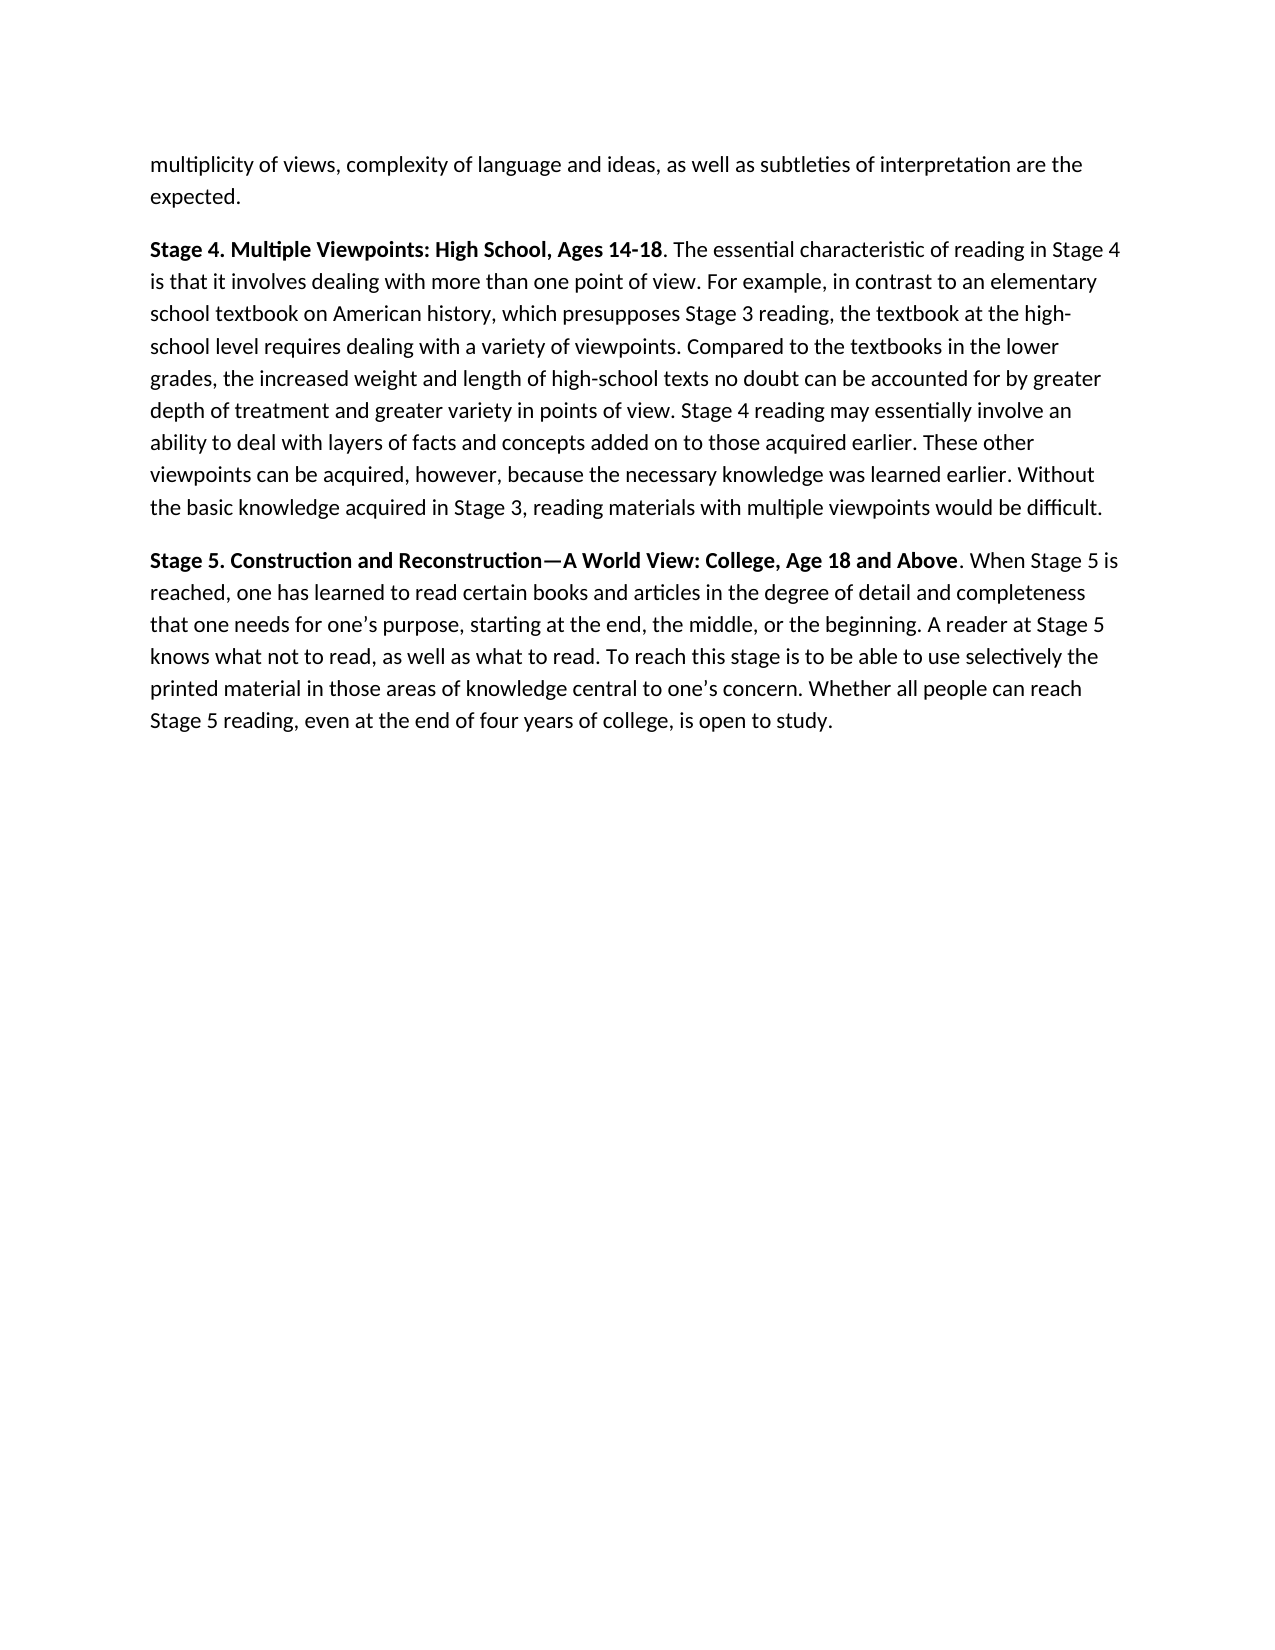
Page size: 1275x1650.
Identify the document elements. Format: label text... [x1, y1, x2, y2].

text Stage 5. Construction and Reconstruction—A World View: College, Age 18 and Above. When Stage 5 is reached, one has learned to read certain books and articles in the degree of detail and completeness that one needs for one’s purpose, starting at the end, the middle, or the beginning. A reader at Stage 5 knows what not to read, as well as what to read. To reach this stage is to be able to use selectively the printed material in those areas of knowledge central to one’s concern. Whether all people can reach Stage 5 reading, even at the end of four years of college, is open to study. [150, 546, 1125, 735]
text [150, 150, 1125, 210]
text Stage 4. Multiple Viewpoints: High School, Ages 14-18. The essential characteristic of reading in Stage 4 is that it involves dealing with more than one point of view. For example, in contrast to an elementary school textbook on American history, which presupposes Stage 3 reading, the textbook at the high-school level requires dealing with a variety of viewpoints. Compared to the textbooks in the lower grades, the increased weight and length of high-school texts no doubt can be accounted for by greater depth of treatment and greater variety in points of view. Stage 4 reading may essentially involve an ability to deal with layers of facts and concepts added on to those acquired earlier. These other viewpoints can be acquired, however, because the necessary knowledge was learned earlier. Without the basic knowledge acquired in Stage 3, reading materials with multiple viewpoints would be difficult. [150, 235, 1125, 521]
